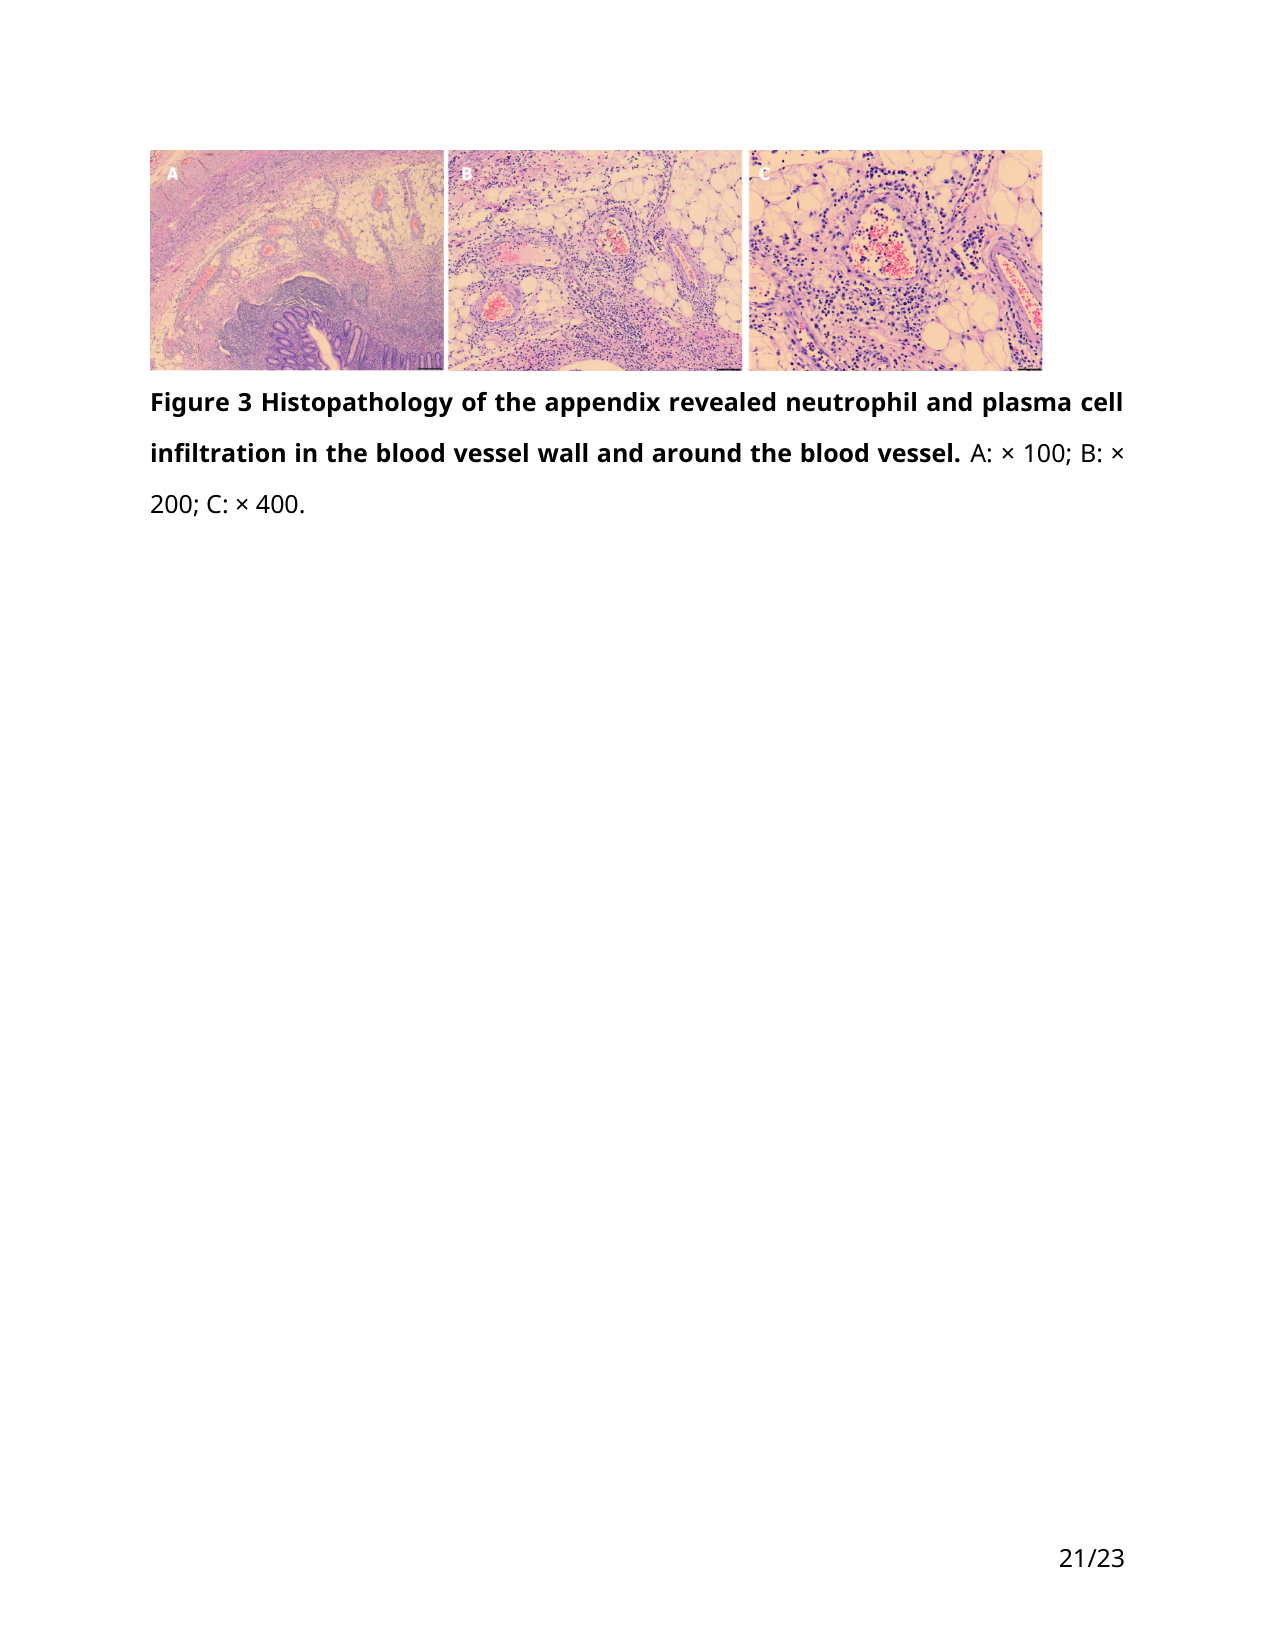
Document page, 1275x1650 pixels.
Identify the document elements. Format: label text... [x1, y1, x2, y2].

text Figure 3 Histopathology of the appendix revealed neutrophil and plasma cell infiltration in the blood vessel wall and around the blood vessel. A: × 100; B: × 200; C: × 400. [150, 385, 1125, 521]
picture [150, 150, 1043, 371]
